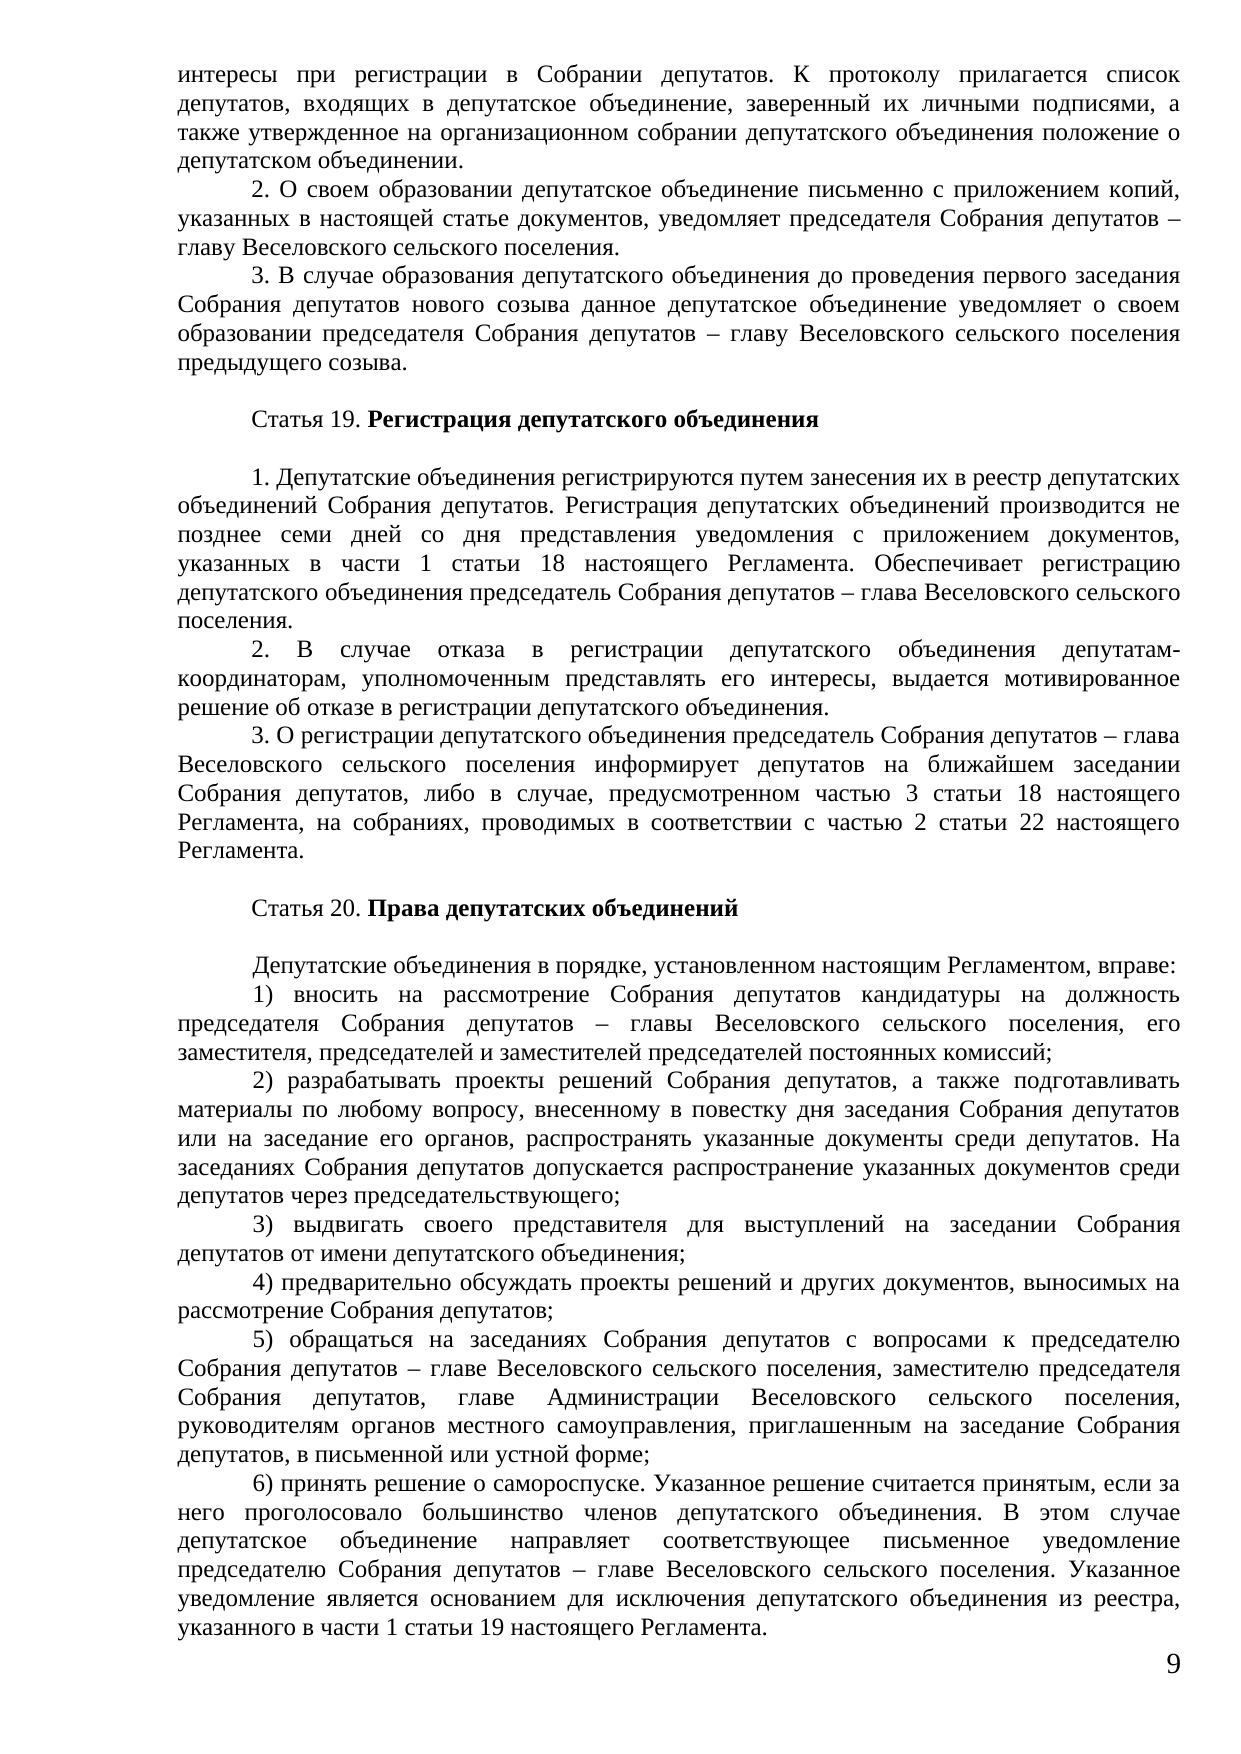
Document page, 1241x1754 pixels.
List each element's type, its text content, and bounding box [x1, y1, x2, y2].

text 1. Депутатские объединения регистрируются путем занесения их в реестр депутатских объединений Собрания депутатов. Регистрация депутатских объединений производится не позднее семи дней со дня представления уведомления с приложением документов, указанных в части 1 статьи 18 настоящего Регламента. Обеспечивает регистрацию депутатского объединения председатель Собрания депутатов – глава Веселовского сельского поселения. [177, 462, 1181, 634]
text Депутатские объединения в порядке, установленном настоящим Регламентом, вправе: [177, 950, 1181, 979]
text 2. В случае отказа в регистрации депутатского объединения депутатам-координаторам, уполномоченным представлять его интересы, выдается мотивированное решение об отказе в регистрации депутатского объединения. [177, 634, 1181, 720]
text 3. О регистрации депутатского объединения председатель Собрания депутатов – глава Веселовского сельского поселения информирует депутатов на ближайшем заседании Собрания депутатов, либо в случае, предусмотренном частью 3 статьи 18 настоящего Регламента, на собраниях, проводимых в соответствии с частью 2 статьи 22 настоящего Регламента. [177, 720, 1181, 864]
text 1) вносить на рассмотрение Собрания депутатов кандидатуры на должность председателя Собрания депутатов – главы Веселовского сельского поселения, его заместителя, председателей и заместителей председателей постоянных комиссий; [177, 979, 1181, 1065]
text 3. В случае образования депутатского объединения до проведения первого заседания Собрания депутатов нового созыва данное депутатское объединение уведомляет о своем образовании председателя Собрания депутатов – главу Веселовского сельского поселения предыдущего созыва. [177, 260, 1181, 375]
text 2. О своем образовании депутатское объединение письменно с приложением копий, указанных в настоящей статье документов, уведомляет председателя Собрания депутатов – главу Веселовского сельского поселения. [177, 174, 1181, 260]
text 4) предварительно обсуждать проекты решений и других документов, выносимых на рассмотрение Собрания депутатов; [177, 1267, 1181, 1324]
subtitle Статья 20. Права депутатских объединений [251, 893, 1181, 922]
text Статья 19. Регистрация депутатского объединения [177, 404, 1181, 433]
text 5) обращаться на заседаниях Собрания депутатов с вопросами к председателю Собрания депутатов – главе Веселовского сельского поселения, заместителю председателя Собрания депутатов, главе Администрации Веселовского сельского поселения, руководителям органов местного самоуправления, приглашенным на заседание Собрания депутатов, в письменной или устной форме; [177, 1324, 1181, 1468]
text 6) принять решение о самороспуске. Указанное решение считается принятым, если за него проголосовало большинство членов депутатского объединения. В этом случае депутатское объединение направляет соответствующее письменное уведомление председателю Собрания депутатов – главе Веселовского сельского поселения. Указанное уведомление является основанием для исключения депутатского объединения из реестра, указанного в части 1 статьи 19 настоящего Регламента. [177, 1468, 1181, 1640]
text 3) выдвигать своего представителя для выступлений на заседании Собрания депутатов от имени депутатского объединения; [177, 1209, 1181, 1267]
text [177, 59, 1181, 174]
text 2) разрабатывать проекты решений Собрания депутатов, а также подготавливать материалы по любому вопросу, внесенному в повестку дня заседания Собрания депутатов или на заседание его органов, распространять указанные документы среди депутатов. На заседаниях Собрания депутатов допускается распространение указанных документов среди депутатов через председательствующего; [177, 1065, 1181, 1209]
